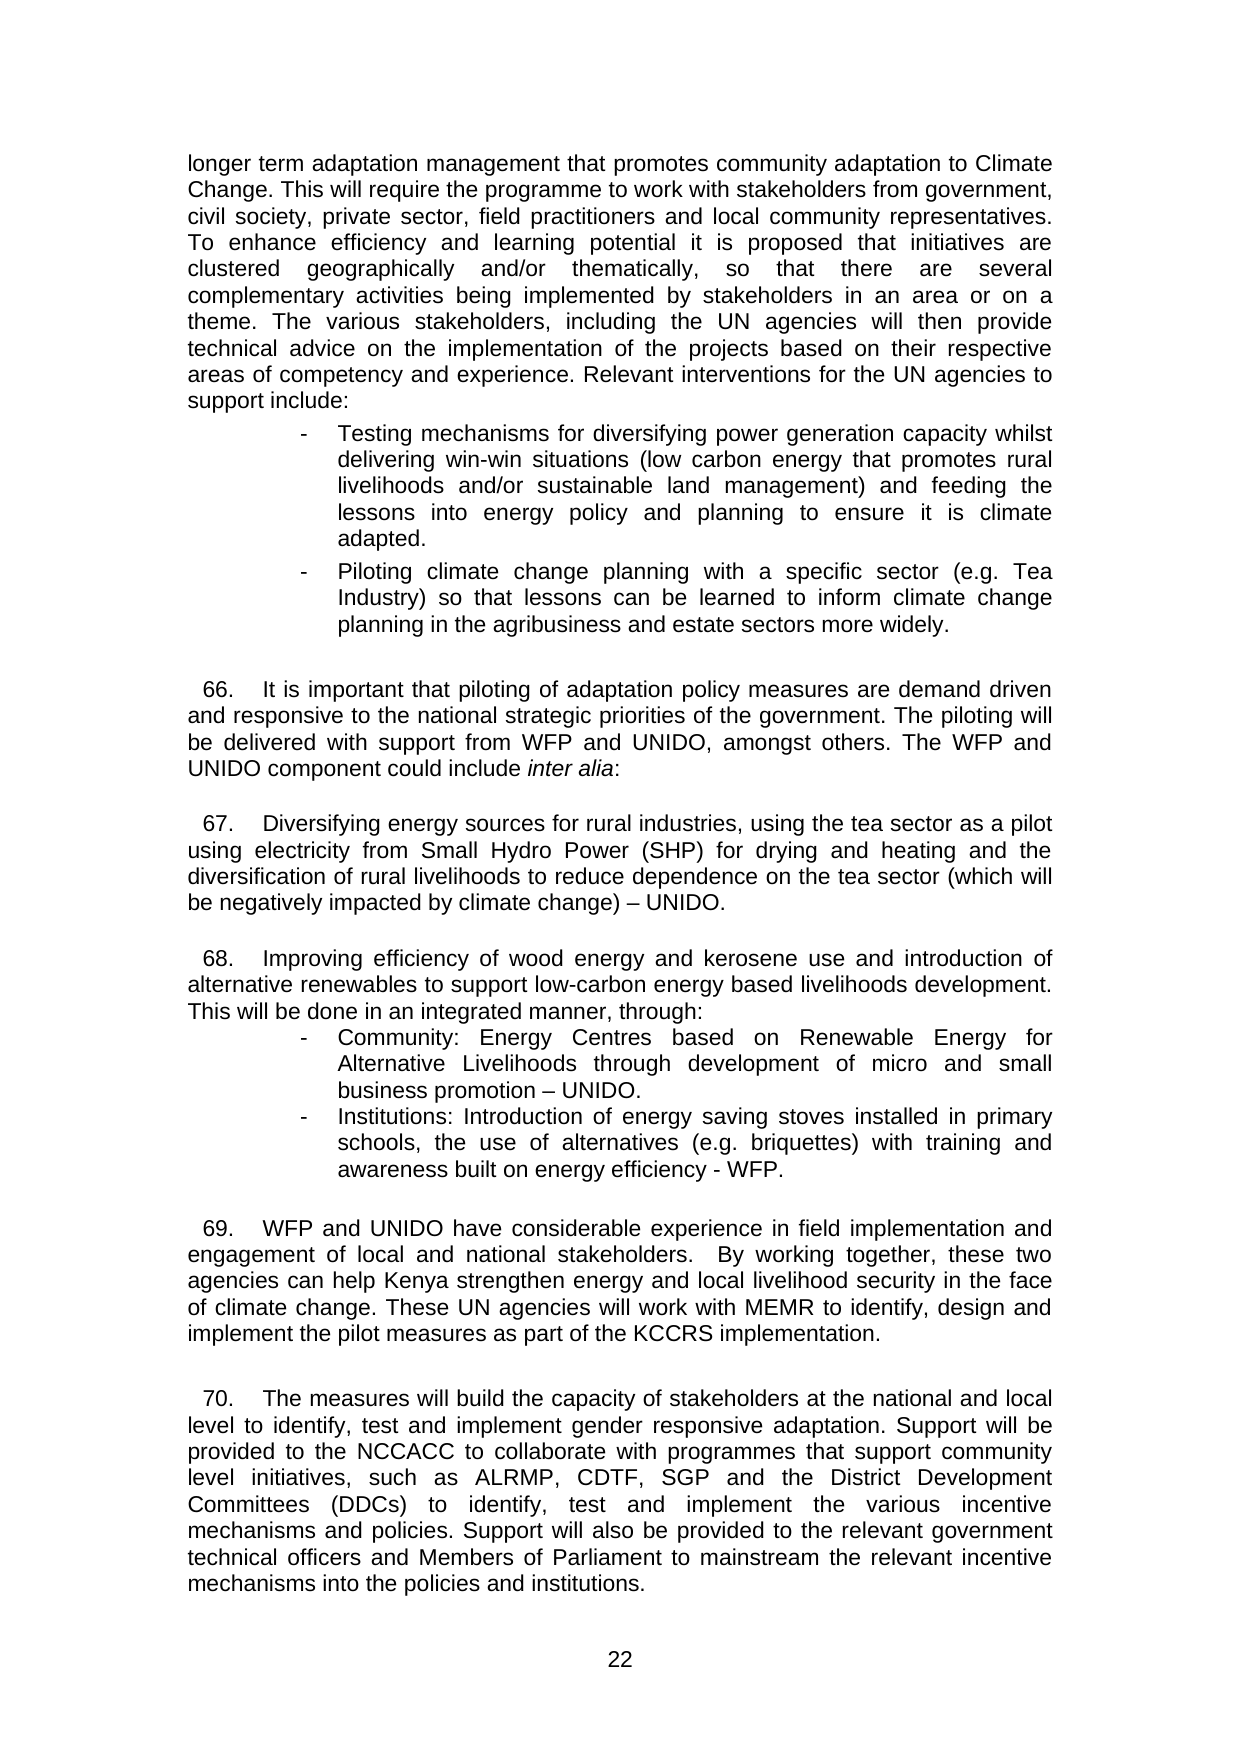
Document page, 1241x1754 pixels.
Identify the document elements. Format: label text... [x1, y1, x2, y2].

list WFP and UNIDO have considerable experience in field implementation and engagement of local and national stakeholders. By working together, these two agencies can help strengthen energy and local livelihood security in the face of climate change. These UN agencies will work with MEMR to identify, design and implement the pilot measures as part of the KCCRS implementation. [187, 1215, 1053, 1346]
list Diversifying energy sources for rural industries, using the tea sector as a pilot using electricity from Small Hydro Power for drying and heating and the diversification of rural livelihoods to reduce dependence on the tea sector – UNIDO. [187, 810, 1053, 916]
list The measures will build the capacity of stakeholders at the national and local level to identify, test and implement gender responsive adaptation. Support will be provided to the NCCACC to collaborate with programmes that support community level initiatives, such as ALRMP, CDTF, and the District Development Committees to identify, test and implement the various incentive mechanisms and policies. Support will also be provided to the relevant government technical officers and Members of Parliament to mainstream the relevant incentive mechanisms into the policies and institutions. [187, 1385, 1053, 1596]
list Piloting climate change planning with a specific sector so that lessons can be learned to inform climate change planning in the agribusiness and estate sectors more widely. [300, 558, 1053, 637]
list Community: Energy Centres based on Renewable Energy for Alternative Livelihoods through development of micro and small business promotion – UNIDO. [300, 1024, 1053, 1103]
list Testing mechanisms for diversifying power generation capacity whilst delivering win-win situations and feeding the lessons into energy policy and planning to ensure it is climate adapted. [300, 420, 1053, 552]
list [187, 150, 1053, 413]
list Institutions: Introduction of energy saving stoves installed in primary schools, the use of alternatives with training and awareness built on energy efficiency - WFP. [300, 1103, 1053, 1182]
list It is important that piloting of adaptation policy measures are demand driven and responsive to the national strategic priorities of the government. The piloting will be delivered with support from WFP and UNIDO, amongst others. The WFP and UNIDO component could include inter alia: [187, 676, 1053, 781]
list Improving efficiency of wood energy and kerosene use and introduction of alternative renewables to support low-carbon energy based livelihoods development. This will be done in an integrated manner, through: [187, 945, 1053, 1024]
